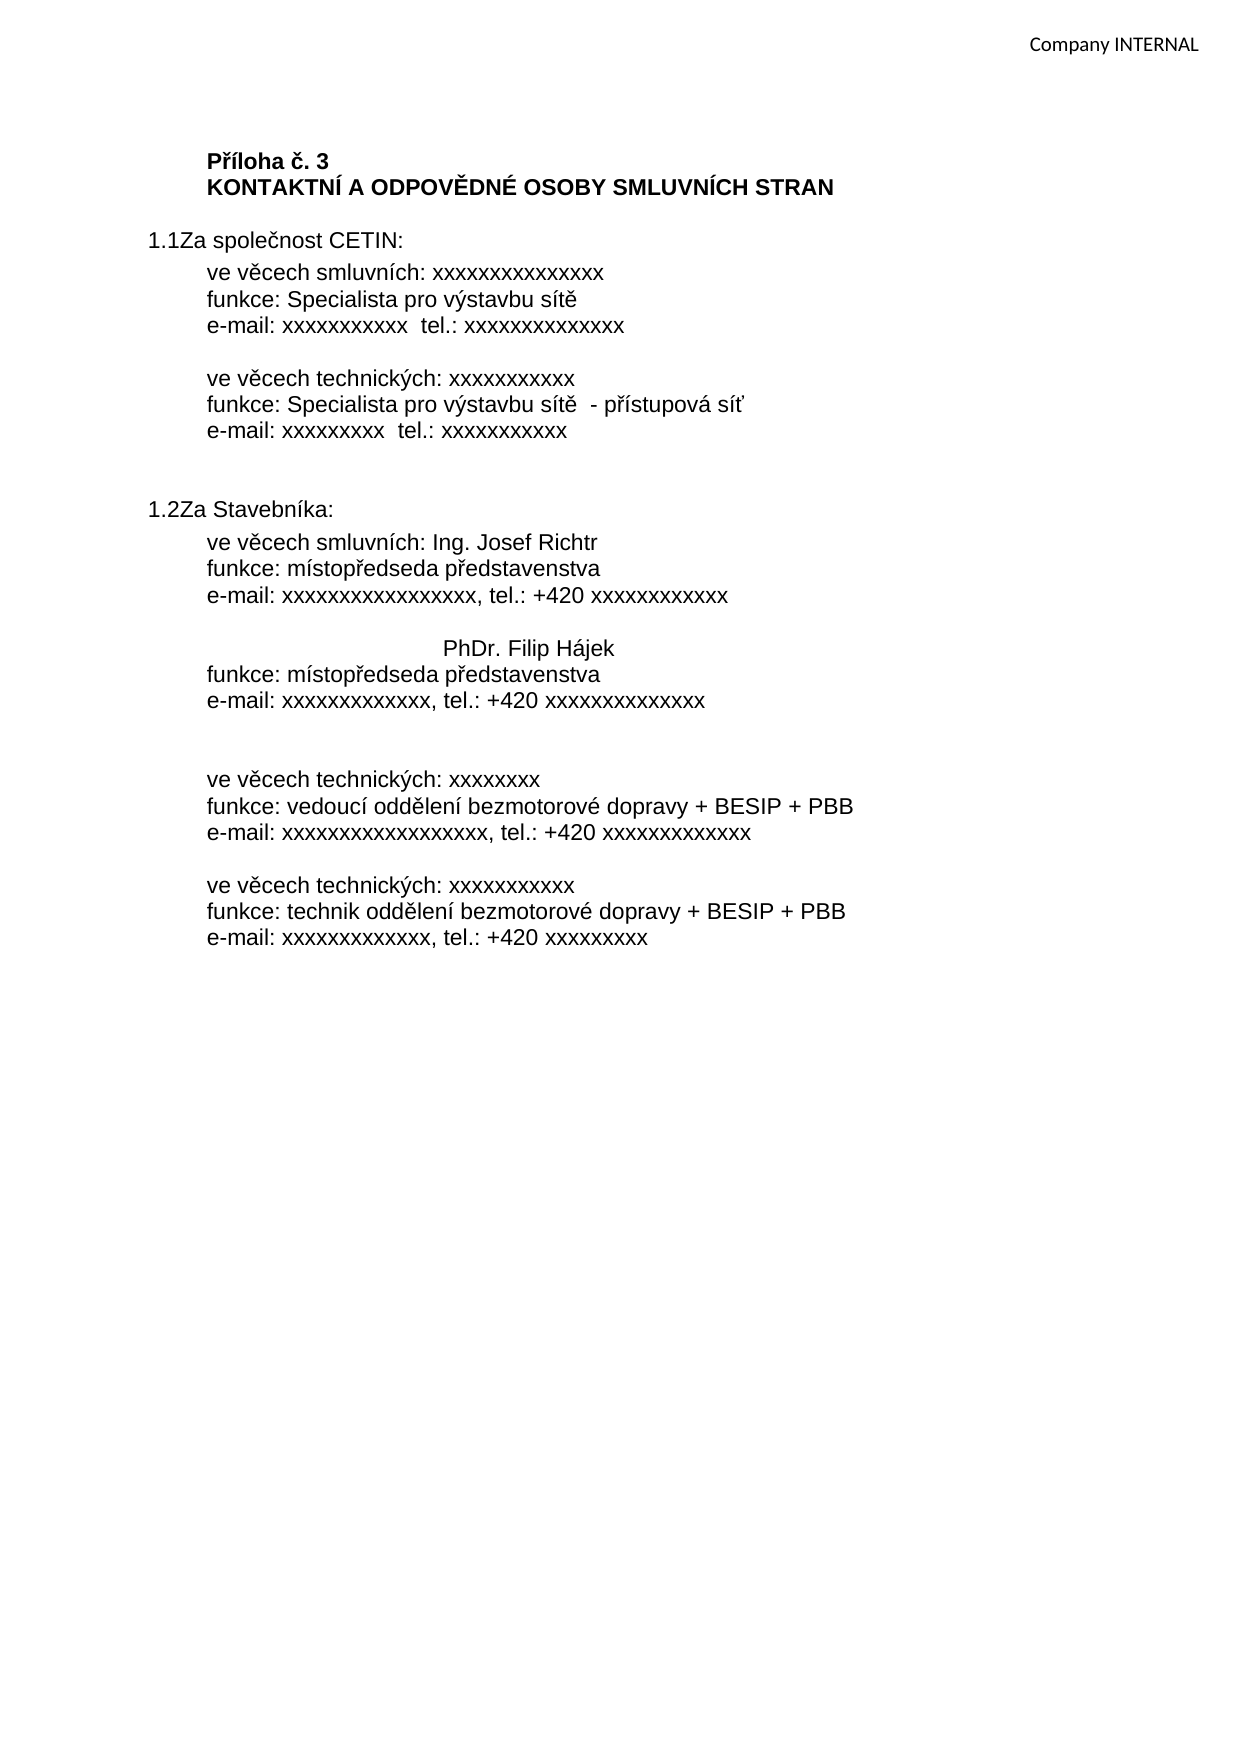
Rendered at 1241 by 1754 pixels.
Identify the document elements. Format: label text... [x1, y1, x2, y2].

text e-mail: xxxxxxxxxxxxx, tel.: +420 xxxxxxxxx [148, 924, 1093, 951]
list Za společnost CETIN: [148, 227, 1093, 253]
text funkce: Specialista pro výstavbu sítě - přístupová síť [148, 391, 1093, 417]
text PhDr. Filip Hájek [148, 634, 1093, 661]
text Příloha č. 3 [207, 148, 1093, 174]
text e-mail: xxxxxxxxxxxxxxxxxx, tel.: +420 xxxxxxxxxxxxx [148, 819, 1093, 845]
list Za Stavebníka: [148, 496, 1093, 523]
text KONTAKTNÍ A ODPOVĚDNÉ OSOBY SMLUVNÍCH STRAN [207, 174, 1093, 200]
text e-mail: xxxxxxxxxxxxxxxxx, tel.: +420 xxxxxxxxxxxx [148, 582, 1093, 608]
text ve věcech smluvních: Ing. Josef Richtr [148, 529, 1093, 555]
text ve věcech technických: xxxxxxxxxxx [148, 872, 1093, 898]
text funkce: Specialista pro výstavbu sítě [148, 286, 1093, 312]
text ve věcech technických: xxxxxxxx [148, 766, 1093, 793]
text e-mail: xxxxxxxxxxx tel.: xxxxxxxxxxxxxx [148, 312, 1093, 338]
text ve věcech smluvních: xxxxxxxxxxxxxxx [148, 259, 1093, 286]
text e-mail: xxxxxxxxxxxxx, tel.: +420 xxxxxxxxxxxxxx [148, 687, 1093, 713]
text funkce: technik oddělení bezmotorové dopravy + BESIP + PBB [148, 898, 1093, 924]
text funkce: místopředseda představenstva [148, 555, 1093, 582]
text funkce: vedoucí oddělení bezmotorové dopravy + BESIP + PBB [148, 793, 1093, 819]
text funkce: místopředseda představenstva [148, 661, 1093, 687]
text e-mail: xxxxxxxxx tel.: xxxxxxxxxxx [148, 417, 1093, 444]
text ve věcech technických: xxxxxxxxxxx [148, 365, 1093, 391]
